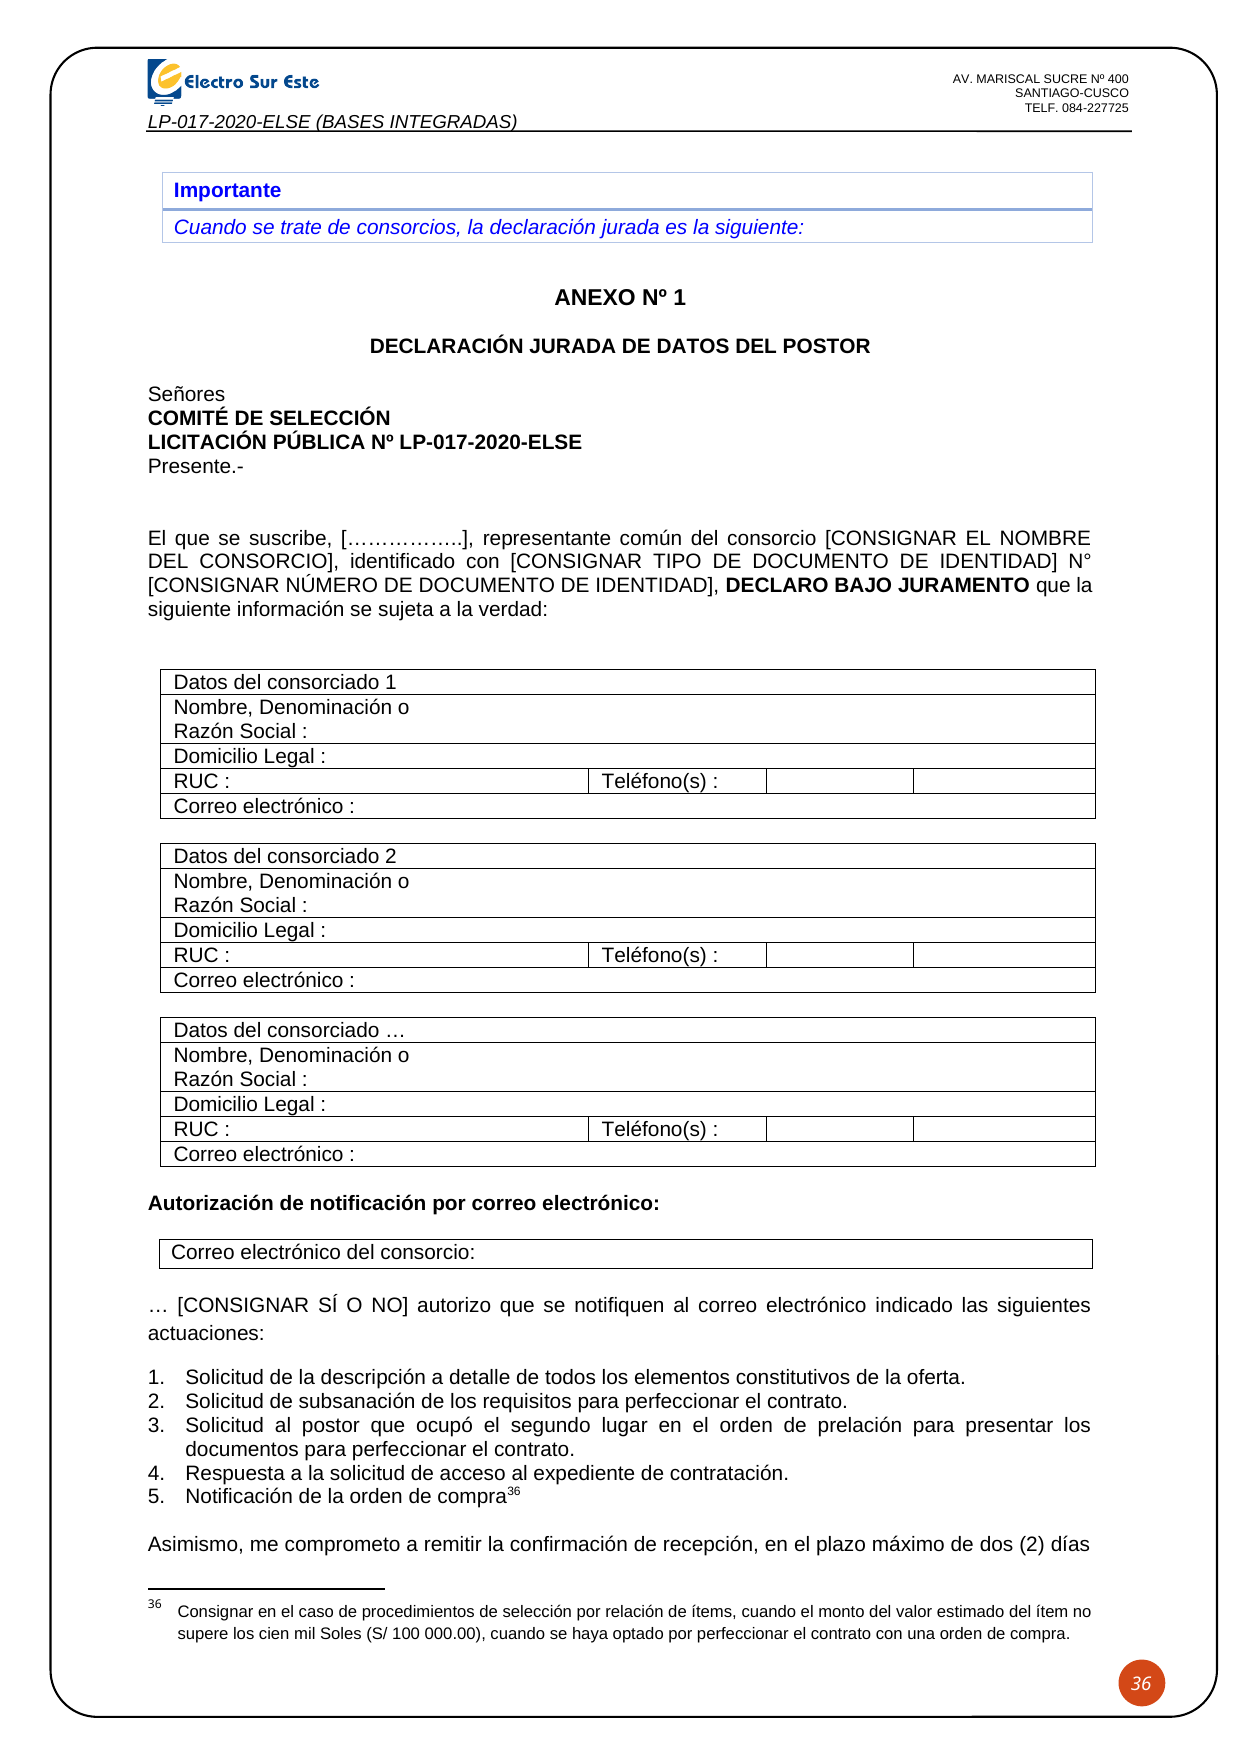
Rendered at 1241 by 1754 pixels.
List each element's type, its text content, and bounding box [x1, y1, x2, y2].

table_cell Teléfono(s) : [589, 1117, 766, 1141]
table_header Datos del consorciado 1 [161, 670, 471, 694]
text … [CONSIGNAR SÍ O NO] autorizo que se notifiquen al correo electrónico indicado las siguientes actuaciones: [148, 1293, 1092, 1344]
table_cell [767, 769, 913, 793]
table_cell [767, 943, 913, 967]
table_cell Teléfono(s) : [589, 769, 766, 793]
text El que se suscribe, [……………..], representante común del consorcio [CONSIGNAR EL NOMBRE DEL CONSORCIO], identificado con [CONSIGNAR TIPO DE DOCUMENTO DE IDENTIDAD] N° [CONSIGNAR NÚMERO DE DOCUMENTO DE IDENTIDAD], DECLARO BAJO JURAMENTO que la siguiente información se sujeta a la verdad: [148, 525, 1092, 621]
table_cell [914, 769, 1095, 793]
table_cell Nombre, Denominación o Razón Social : [161, 869, 471, 917]
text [148, 1532, 1092, 1556]
table_cell RUC : [161, 769, 588, 793]
table_cell RUC : [161, 943, 588, 967]
table_cell [914, 1117, 1095, 1141]
table_cell [471, 1092, 1095, 1116]
table_cell [767, 1117, 913, 1141]
table_header [471, 670, 1095, 694]
text ANEXO Nº 1 [148, 283, 1092, 310]
table_cell Domicilio Legal : [161, 918, 471, 942]
table_header [471, 844, 1095, 868]
table_header Correo electrónico del consorcio: [160, 1240, 1092, 1268]
table_cell [471, 918, 1095, 942]
table_header Datos del consorciado 2 [161, 844, 471, 868]
text COMITÉ DE SELECCIÓN [148, 406, 1092, 429]
list Solicitud al postor que ocupó el segundo lugar en el orden de prelación para presentar los documentos para perfeccionar el contrato. [148, 1412, 1092, 1460]
table_cell Nombre, Denominación o Razón Social : [161, 695, 471, 743]
list Notificación de la orden de compra [148, 1484, 1092, 1508]
text Presente.- [148, 453, 1092, 477]
list Solicitud de subsanación de los requisitos para perfeccionar el contrato. [148, 1388, 1092, 1412]
table_cell [471, 744, 1095, 768]
table_cell Domicilio Legal : [161, 1092, 471, 1116]
table_cell [471, 1043, 1095, 1091]
table_header DECLARACIÓN JURADA DE DATOS DEL POSTOR [170, 334, 1070, 358]
table_header Importante [163, 173, 1092, 208]
text LICITACIÓN PÚBLICA Nº LP-017-2020-ELSE [148, 429, 1092, 453]
table_cell Domicilio Legal : [161, 744, 471, 768]
table_cell Correo electrónico : [161, 968, 1095, 992]
table_header [471, 1018, 1095, 1042]
table_cell Correo electrónico : [161, 794, 1095, 818]
table_cell [914, 943, 1095, 967]
table_cell [471, 869, 1095, 917]
list Respuesta a la solicitud de acceso al expediente de contratación. [148, 1460, 1092, 1484]
text Autorización de notificación por correo electrónico: [148, 1191, 1092, 1215]
table_cell RUC : [161, 1117, 588, 1141]
text Señores [148, 382, 1092, 406]
table_cell Cuando se trate de consorcios, la declaración jurada es la siguiente: [163, 211, 1092, 242]
picture [147, 59, 329, 106]
table_cell Teléfono(s) : [589, 943, 766, 967]
table_header Datos del consorciado … [161, 1018, 471, 1042]
table_cell [471, 695, 1095, 743]
table_cell Nombre, Denominación o Razón Social : [161, 1043, 471, 1091]
table_cell Correo electrónico : [161, 1142, 1095, 1166]
list Solicitud de la descripción a detalle de todos los elementos constitutivos de la oferta. [148, 1364, 1092, 1388]
